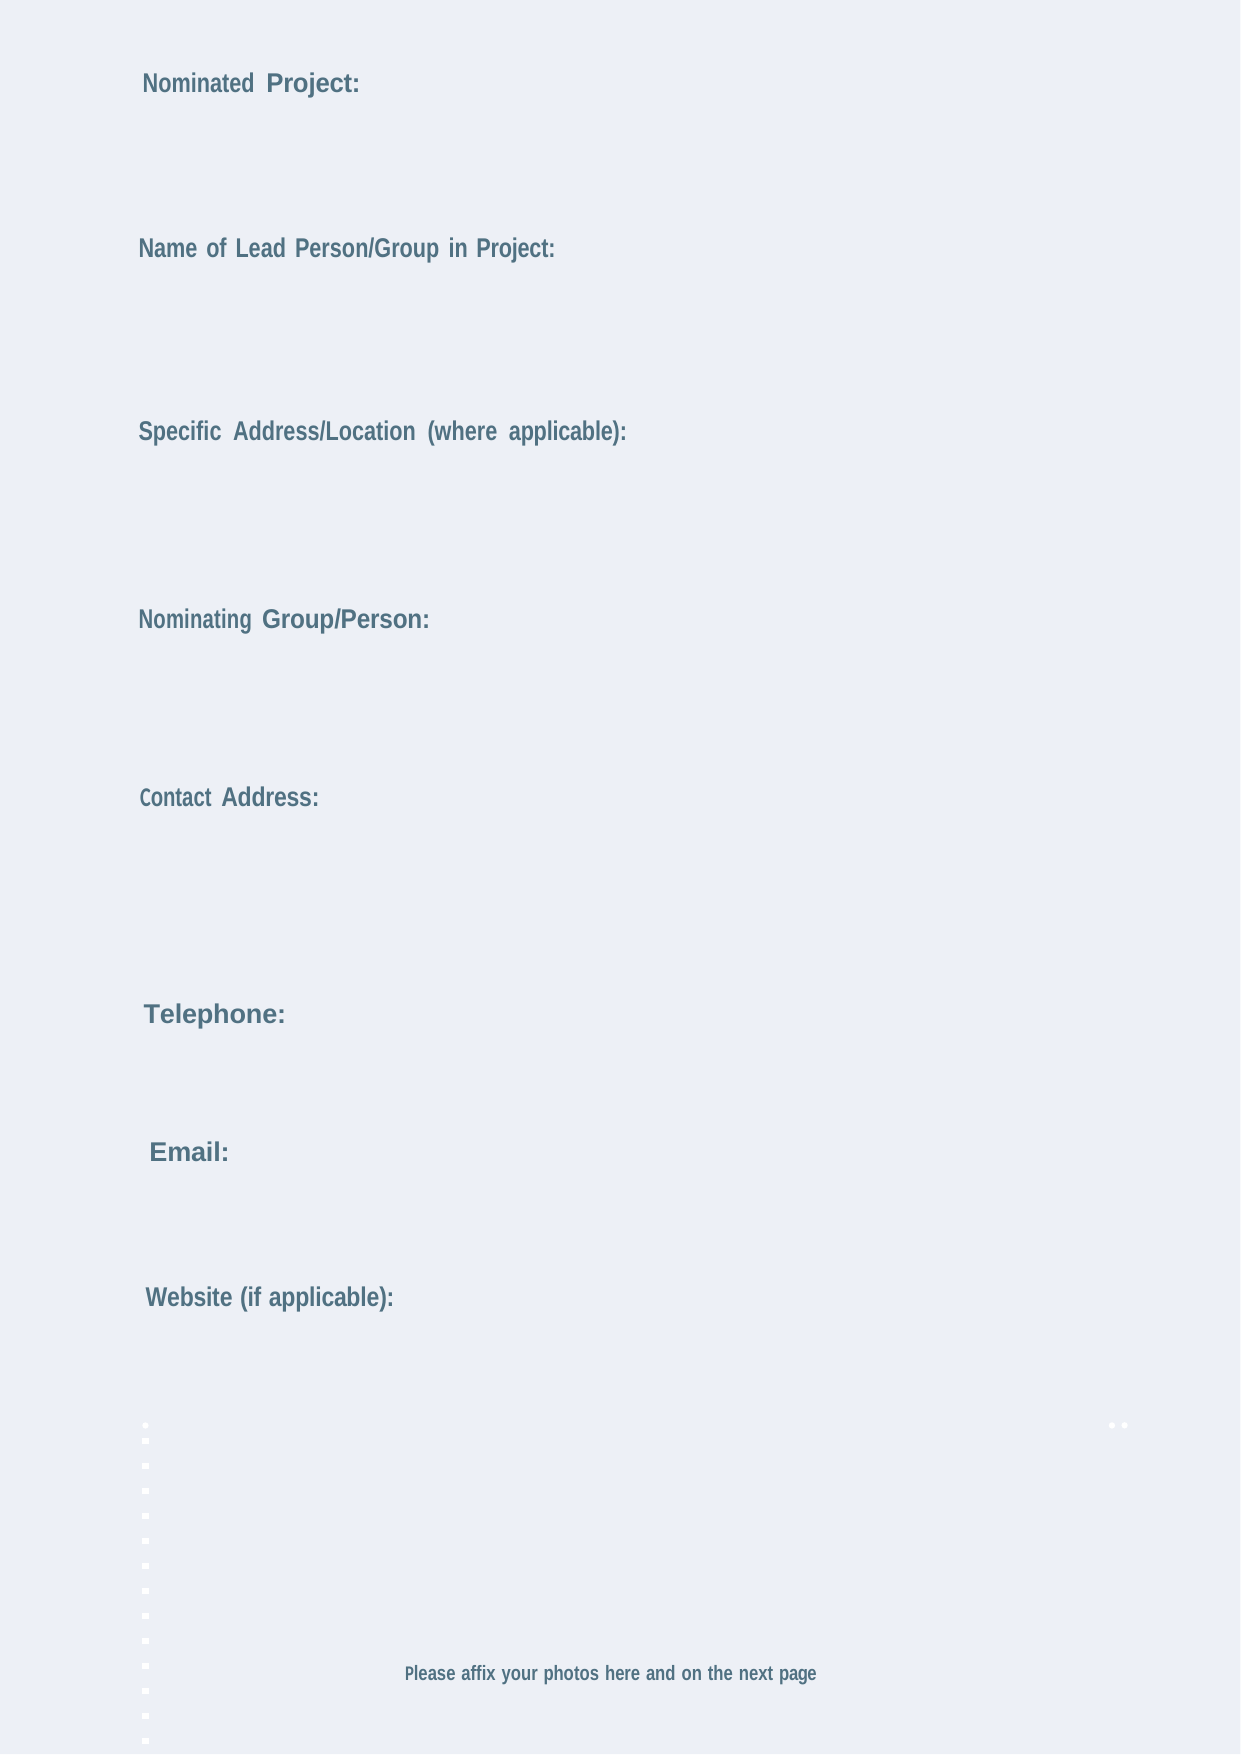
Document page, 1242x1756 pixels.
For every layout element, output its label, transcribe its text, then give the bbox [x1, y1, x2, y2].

text Nominated Project: [142, 67, 1242, 99]
text Specific Address/Location (where applicable): [138, 415, 1242, 446]
text Website (if applicable): [145, 1281, 1242, 1313]
text Please affix your photos here and on the next page [0, 1660, 1222, 1686]
text Email: [149, 1136, 1242, 1167]
text Nominating Group/Person: [138, 603, 1242, 634]
text Telephone: [143, 998, 1242, 1029]
text Name of Lead Person/Group in Project: [138, 232, 1242, 263]
text Contact Address: [140, 780, 1242, 813]
